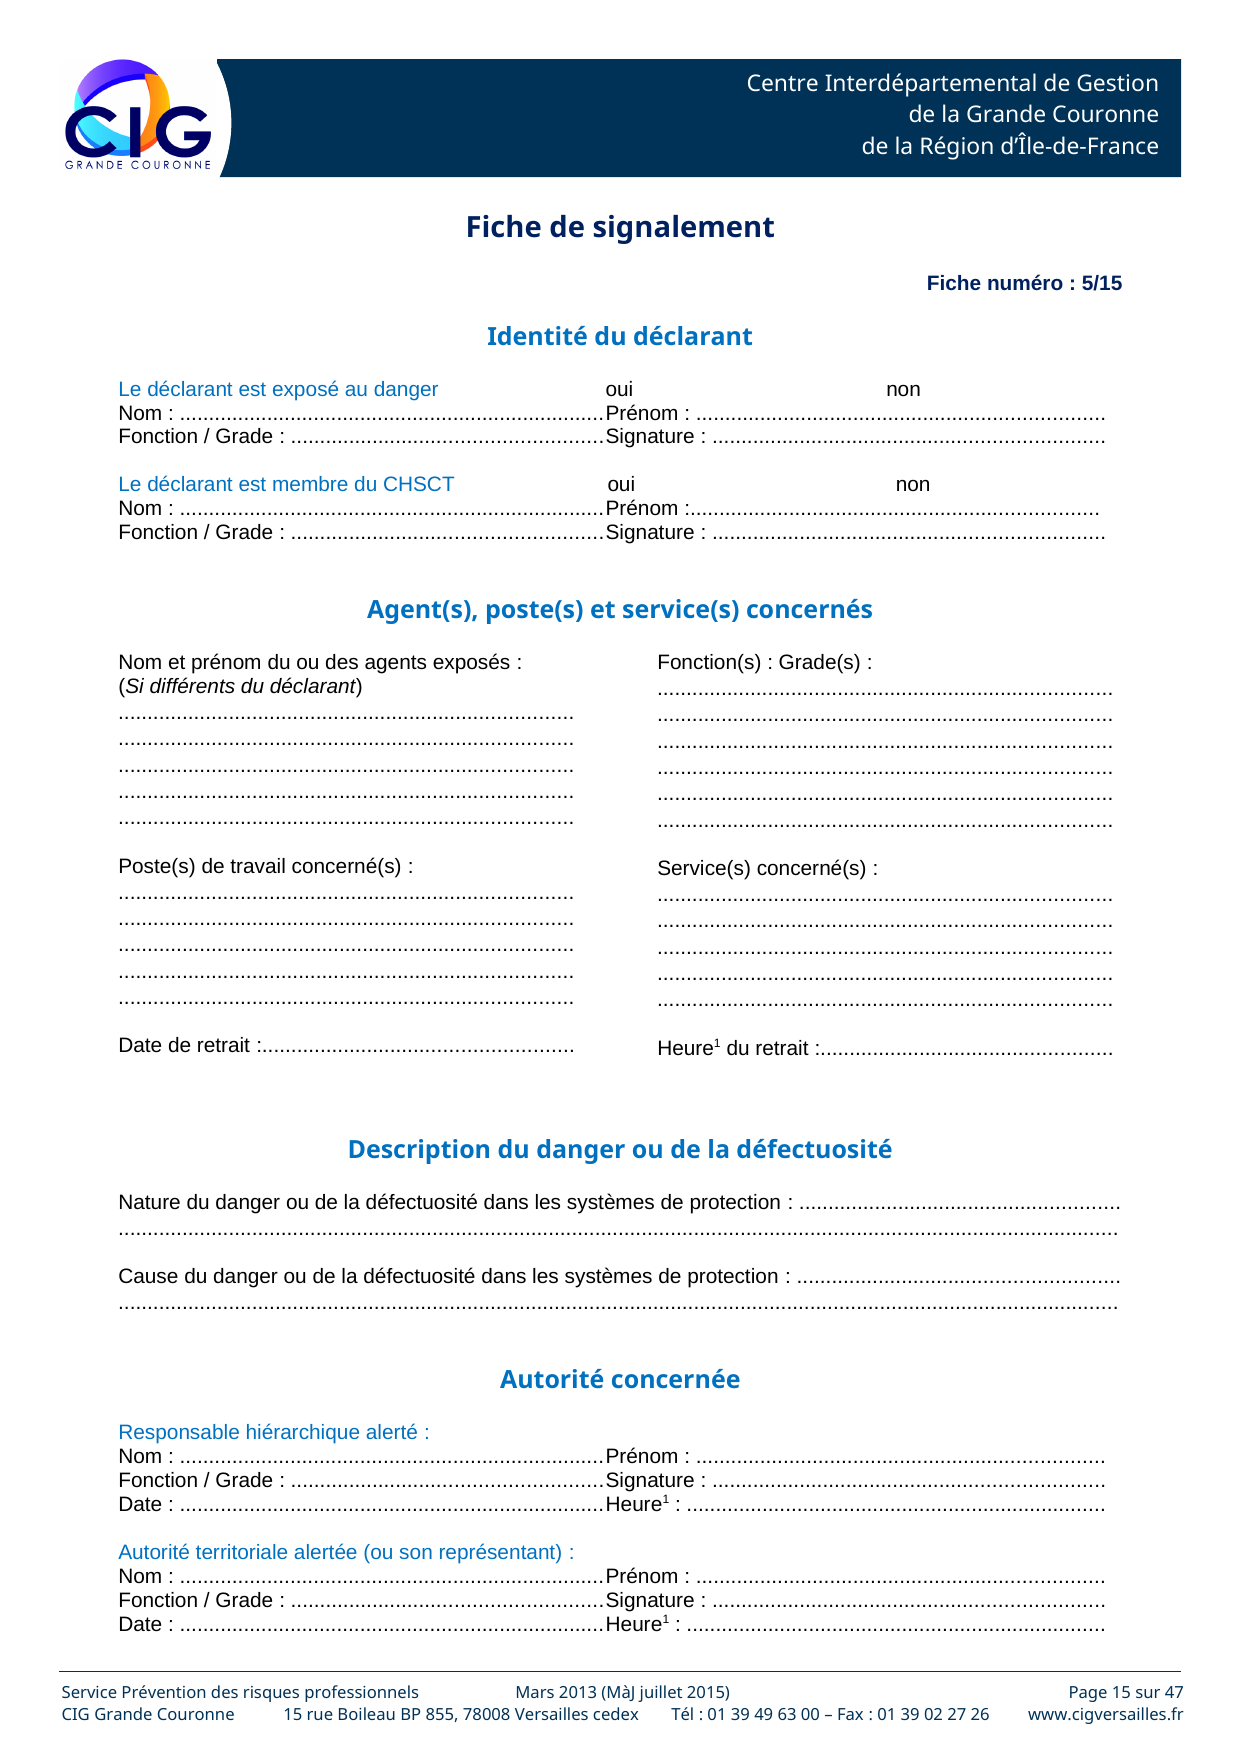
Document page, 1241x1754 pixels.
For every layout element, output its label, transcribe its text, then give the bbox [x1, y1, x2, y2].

text Nature du danger ou de la défectuosité dans les systèmes de protection : [118, 1189, 1122, 1213]
text Fonction / Grade : Signature : [118, 1588, 1122, 1612]
picture [59, 59, 217, 170]
text Le déclarant est exposé au danger oui non [118, 376, 1122, 400]
text Fiche numéro : 5/15 [118, 270, 1122, 294]
text Fiche de signalement [118, 207, 1122, 246]
text Nom : Prénom : [118, 1444, 1122, 1468]
text Cause du danger ou de la défectuosité dans les systèmes de protection : [118, 1264, 1122, 1288]
text Fonction / Grade : Signature : [118, 1468, 1122, 1492]
text Nom : Prénom : [118, 496, 1122, 520]
text Date : Heure1 : [118, 1492, 1122, 1516]
text Date : Heure1 : [118, 1612, 1122, 1636]
text Description du danger ou de la défectuosité [118, 1132, 1122, 1166]
text Autorité concernée [118, 1362, 1122, 1396]
text Autorité territoriale alertée (ou son représentant) : [118, 1540, 1122, 1564]
text Responsable hiérarchique alerté : [118, 1420, 1122, 1444]
text Poste(s) de travail concerné(s) : [118, 854, 583, 878]
text Fonction / Grade : Signature : [118, 424, 1122, 448]
text (Si différents du déclarant) [118, 674, 583, 698]
text Nom : Prénom : [118, 1564, 1122, 1588]
text Le déclarant est membre du CHSCT oui non [118, 472, 1122, 496]
text Date de retrait : Fonction(s) : Grade(s) : [118, 1033, 583, 1057]
text Fonction / Grade : Signature : [118, 520, 1122, 544]
text Agent(s), poste(s) et service(s) concernés [118, 592, 1122, 626]
text Nom et prénom du ou des agents exposés : [118, 650, 583, 674]
text Heure1 du retrait : [657, 1036, 1122, 1060]
text Service(s) concerné(s) : [657, 856, 1122, 880]
text Nom : Prénom : [118, 400, 1122, 424]
text Identité du déclarant [118, 318, 1122, 352]
